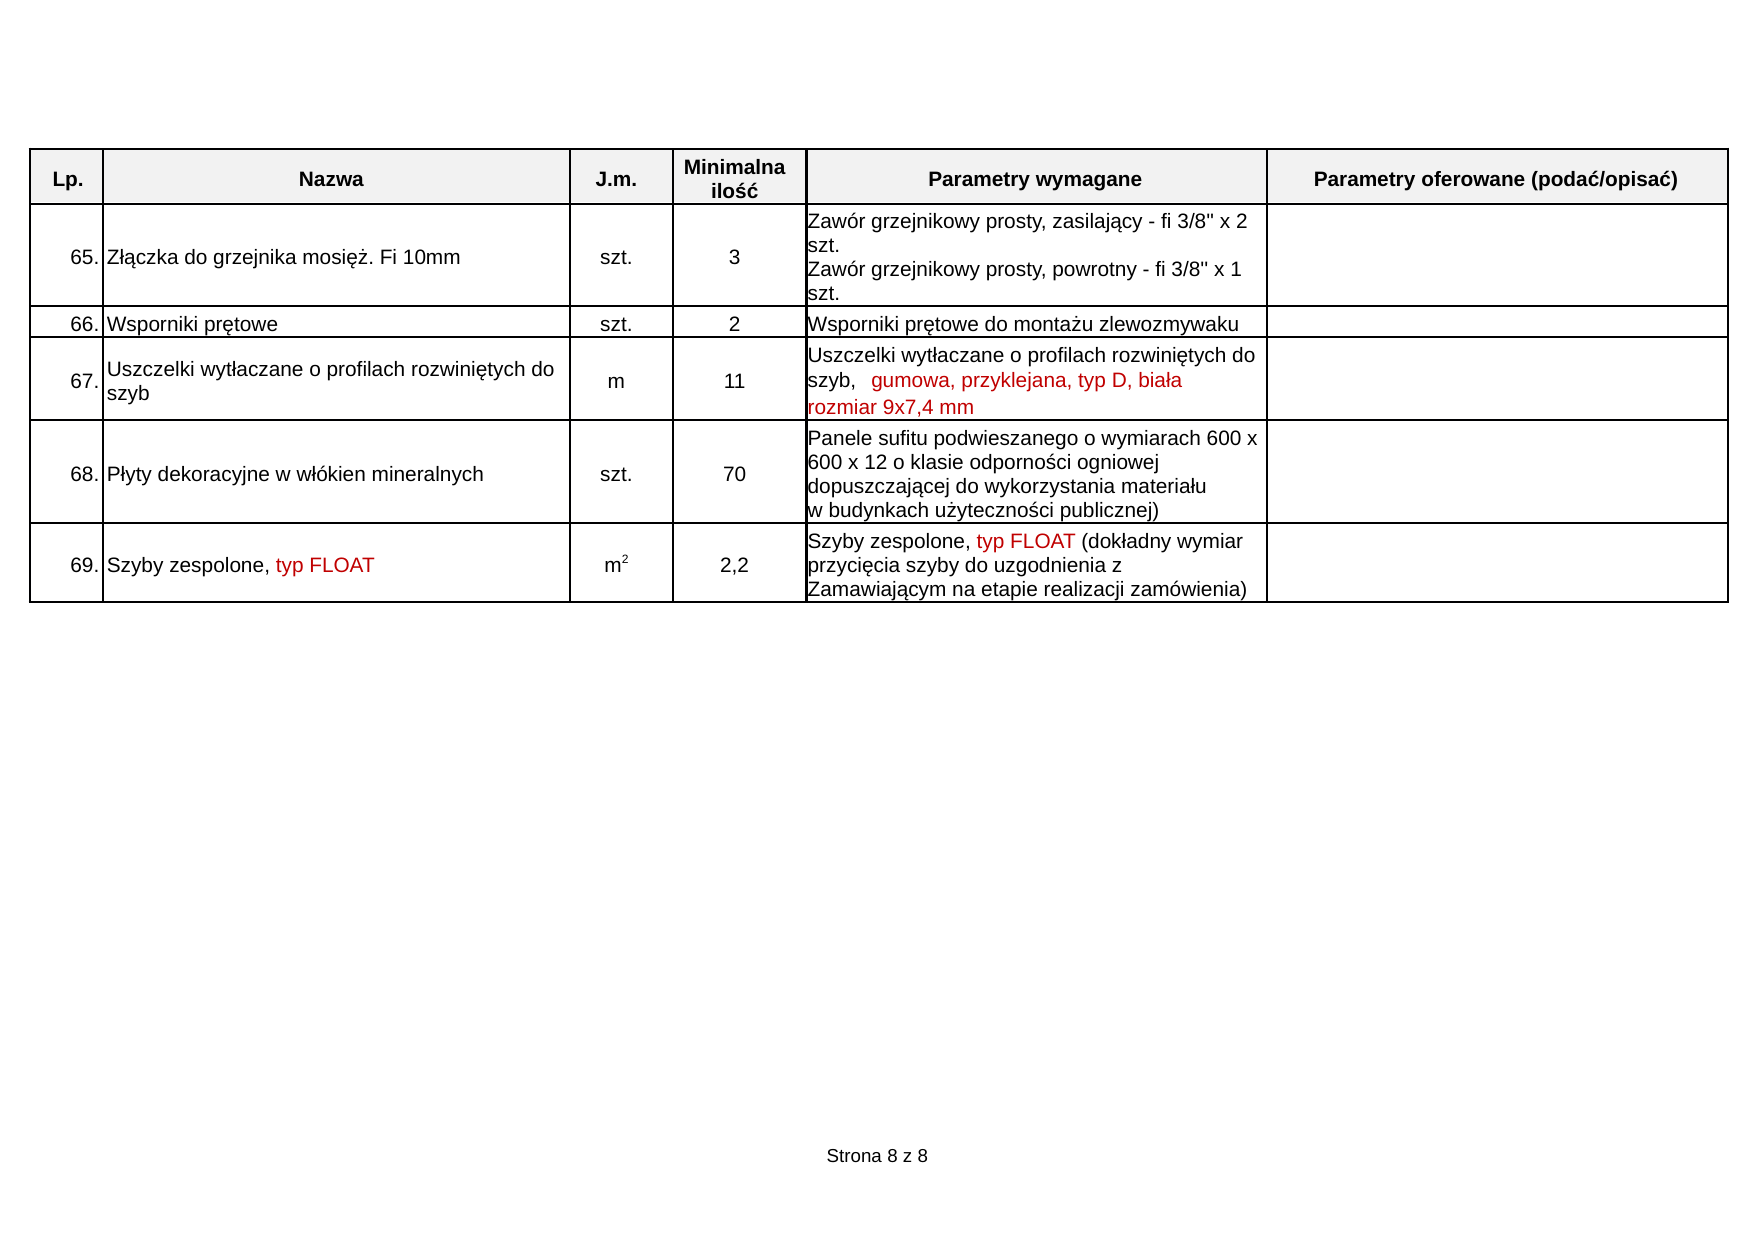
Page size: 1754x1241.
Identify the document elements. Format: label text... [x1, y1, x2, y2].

table_cell [31, 524, 102, 601]
table_cell [31, 307, 102, 336]
table_cell Złączka do grzejnika mosięż. Fi 10mm [104, 205, 569, 305]
table_cell Zawór grzejnikowy prosty, zasilający - fi 3/8'' x 2 szt. Zawór grzejnikowy prosty, powrotny - fi 3/8'' x 1 szt. [808, 205, 1266, 305]
table_cell Uszczelki wytłaczane o profilach rozwiniętych do szyb, gumowa, przyklejana, typ D, biała rozmiar 9x7,4 mm [808, 338, 1266, 419]
table_cell Uszczelki wytłaczane o profilach rozwiniętych do szyb [104, 338, 569, 419]
table_cell [1268, 205, 1727, 305]
table_cell [31, 338, 102, 419]
table_cell szt. [571, 421, 672, 522]
table_cell Wsporniki prętowe do montażu zlewozmywaku [808, 307, 1266, 336]
table_cell Wsporniki prętowe [104, 307, 569, 336]
table_cell 3 [674, 205, 805, 305]
table_header J.m. [571, 150, 672, 202]
table_header Lp. [31, 150, 102, 202]
table_cell Płyty dekoracyjne w włókien mineralnych [104, 421, 569, 522]
table_cell Szyby zespolone, typ FLOAT (dokładny wymiar przycięcia szyby do uzgodnienia z Zamawiającym na etapie realizacji zamówienia) [808, 524, 1266, 601]
table_cell [1268, 338, 1727, 419]
table_cell m2 [571, 524, 672, 601]
table_header Nazwa [104, 150, 569, 202]
table_header Minimalna ilość [674, 150, 805, 202]
table_cell Szyby zespolone, typ FLOAT [104, 524, 569, 601]
table_cell [1268, 307, 1727, 336]
table_cell 11 [674, 338, 805, 419]
table_cell [31, 205, 102, 305]
table_header Parametry oferowane (podać/opisać) [1268, 150, 1727, 202]
table_cell 2 [674, 307, 805, 336]
table_cell [1268, 421, 1727, 522]
table_cell szt. [571, 307, 672, 336]
table_cell 2,2 [674, 524, 805, 601]
table_cell [31, 421, 102, 522]
table_cell 70 [674, 421, 805, 522]
table_header Parametry wymagane [808, 150, 1266, 202]
table_cell Panele sufitu podwieszanego o wymiarach 600 x 600 x 12 o klasie odporności ogniowej dopuszczającej do wykorzystania materiału w budynkach użyteczności publicznej) [808, 421, 1266, 522]
table_cell m [571, 338, 672, 419]
table_cell szt. [571, 205, 672, 305]
table_cell [1268, 524, 1727, 601]
